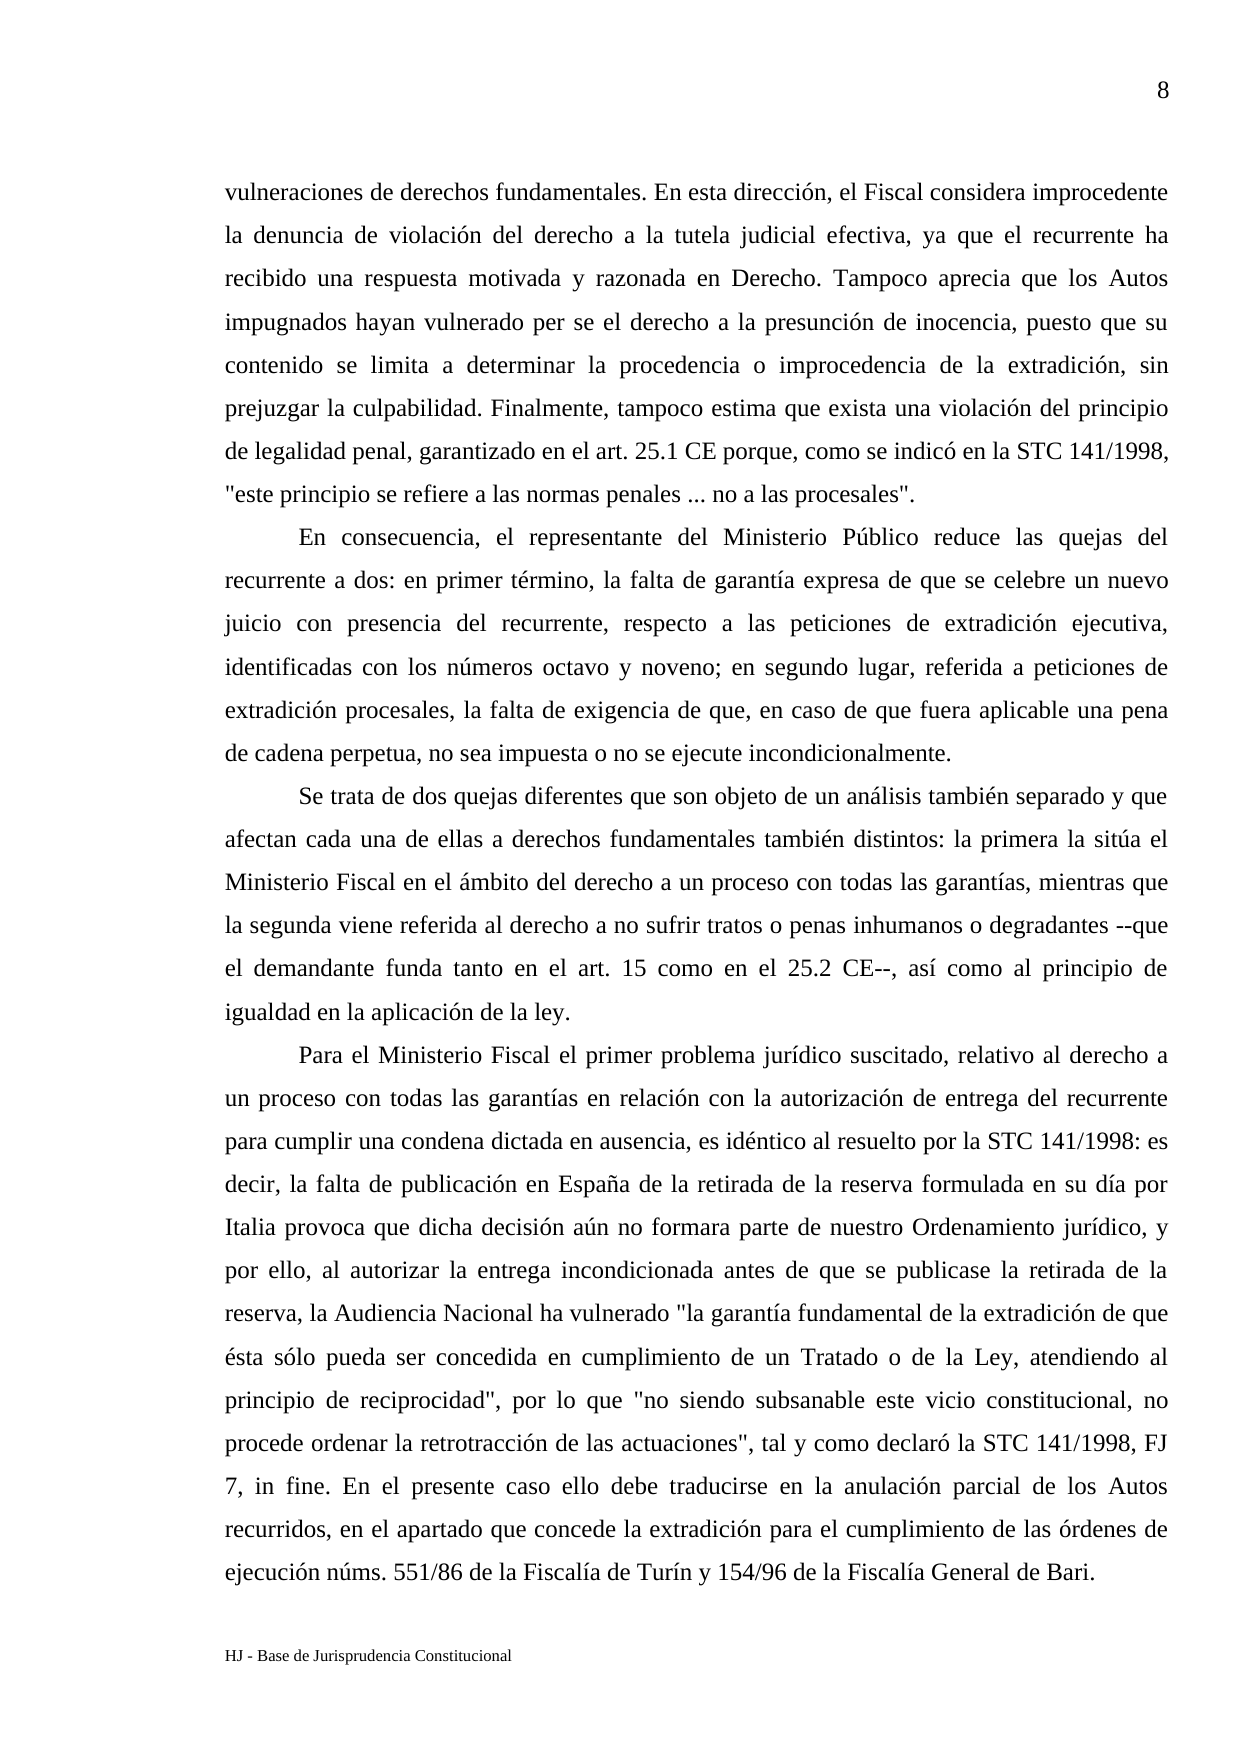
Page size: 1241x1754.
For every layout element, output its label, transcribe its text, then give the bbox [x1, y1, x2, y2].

text En consecuencia, el representante del Ministerio Público reduce las quejas del recurrente a dos: en primer término, la falta de garantía expresa de que se celebre un nuevo juicio con presencia del recurrente, respecto a las peticiones de extradición ejecutiva, identificadas con los números octavo y noveno; en segundo lugar, referida a peticiones de extradición procesales, la falta de exigencia de que, en caso de que fuera aplicable una pena de cadena perpetua, no sea impuesta o no se ejecute incondicionalmente. [224, 522, 1169, 767]
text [224, 177, 1169, 508]
text Se trata de dos quejas diferentes que son objeto de un análisis también separado y que afectan cada una de ellas a derechos fundamentales también distintos: la primera la sitúa el Ministerio Fiscal en el ámbito del derecho a un proceso con todas las garantías, mientras que la segunda viene referida al derecho a no sufrir tratos o penas inhumanos o degradantes --que el demandante funda tanto en el art. 15 como en el 25.2 CE--, así como al principio de igualdad en la aplicación de la ley. [224, 781, 1169, 1025]
text Para el Ministerio Fiscal el primer problema jurídico suscitado, relativo al derecho a un proceso con todas las garantías en relación con la autorización de entrega del recurrente para cumplir una condena dictada en ausencia, es idéntico al resuelto por la STC 141/1998: es decir, la falta de publicación en España de la retirada de la reserva formulada en su día por Italia provoca que dicha decisión aún no formara parte de nuestro Ordenamiento jurídico, y por ello, al autorizar la entrega incondicionada antes de que se publicase la retirada de la reserva, la Audiencia Nacional ha vulnerado "la garantía fundamental de la extradición de que ésta sólo pueda ser concedida en cumplimiento de un Tratado o de la Ley, atendiendo al principio de reciprocidad", por lo que "no siendo subsanable este vicio constitucional, no procede ordenar la retrotracción de las actuaciones", tal y como declaró la STC 141/1998, FJ 7, in fine. En el presente caso ello debe traducirse en la anulación parcial de los Autos recurridos, en el apartado que concede la extradición para el cumplimiento de las órdenes de ejecución núms. 551/86 de la Fiscalía de Turín y 154/96 de la Fiscalía General de Bari. [224, 1040, 1169, 1586]
